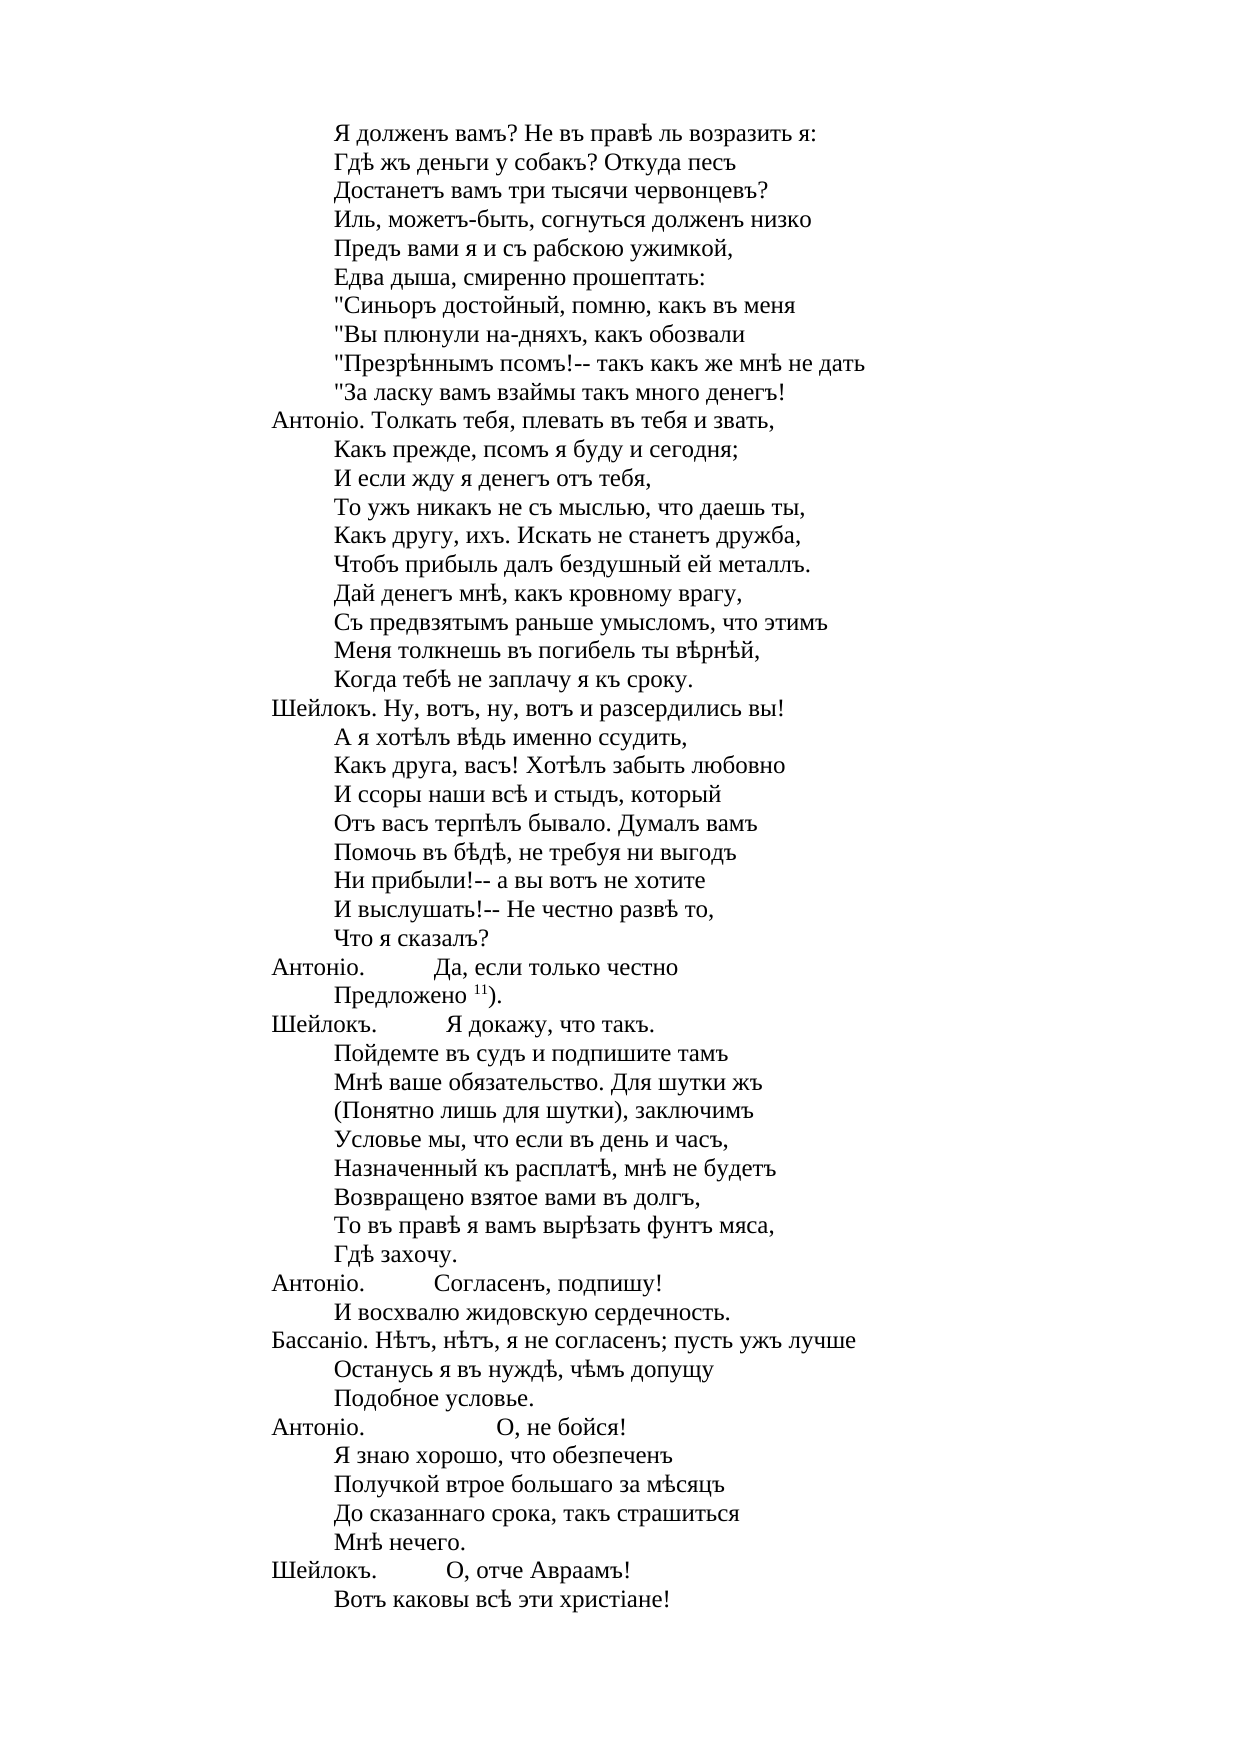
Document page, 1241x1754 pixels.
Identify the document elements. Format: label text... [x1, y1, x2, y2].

text Подобное условье. [252, 1383, 1152, 1412]
text Шейлокъ. Я докажу, что такъ. [252, 1009, 1152, 1038]
text Я долженъ вамъ? Не въ правѣ ль возразить я: [252, 118, 1152, 147]
text Мнѣ нечего. [252, 1527, 1152, 1556]
text Антоніо. Согласенъ, подпишу! [252, 1268, 1152, 1297]
text Вотъ каковы всѣ эти христіане! [252, 1584, 1152, 1613]
text Получкой втрое большаго за мѣсяцъ [252, 1469, 1152, 1498]
text А я хотѣлъ вѣдь именно ссудить, [252, 722, 1152, 751]
text Предъ вами я и съ рабскою ужимкой, [252, 233, 1152, 262]
text Какъ друга, васъ! Хотѣлъ забыть любовно [252, 751, 1152, 779]
text Гдѣ захочу. [252, 1239, 1152, 1268]
text Едва дыша, смиренно прошептать: [252, 262, 1152, 291]
text Что я сказалъ? [252, 923, 1152, 952]
text Возвращено взятое вами въ долгъ, [252, 1182, 1152, 1211]
text Назначенный къ расплатѣ, мнѣ не будетъ [252, 1153, 1152, 1182]
text Ни прибыли!-- а вы вотъ не хотите [252, 866, 1152, 894]
text То ужъ никакъ не съ мыслью, что даешь ты, [252, 492, 1152, 521]
text (Понятно лишь для шутки), заключимъ [252, 1096, 1152, 1124]
text Дай денегъ мнѣ, какъ кровному врагу, [252, 578, 1152, 607]
text Предложено 11). [252, 981, 1152, 1009]
text Бассаніо. Нѣтъ, нѣтъ, я не согласенъ; пусть ужъ лучше [252, 1326, 1152, 1354]
text И восхвалю жидовскую сердечность. [252, 1297, 1152, 1326]
text Антоніо. Да, если только честно [252, 952, 1152, 981]
text Иль, можетъ-быть, согнуться долженъ низко [252, 204, 1152, 233]
text Помочь въ бѣдѣ, не требуя ни выгодъ [252, 837, 1152, 866]
text Какъ прежде, псомъ я буду и сегодня; [252, 434, 1152, 463]
text Шейлокъ. Ну, вотъ, ну, вотъ и разсердились вы! [252, 693, 1152, 722]
text Шейлокъ. О, отче Авраамъ! [252, 1556, 1152, 1584]
text И если жду я денегъ отъ тебя, [252, 463, 1152, 492]
text Когда тебѣ не заплачу я къ сроку. [252, 664, 1152, 693]
text "Презрѣннымъ псомъ!-- такъ какъ же мнѣ не дать [252, 348, 1152, 377]
text И выслушать!-- Не честно развѣ то, [252, 894, 1152, 923]
text Отъ васъ терпѣлъ бывало. Думалъ вамъ [252, 808, 1152, 837]
text Какъ другу, ихъ. Искать не станетъ дружба, [252, 521, 1152, 549]
text Останусь я въ нуждѣ, чѣмъ допущу [252, 1354, 1152, 1383]
text Достанетъ вамъ три тысячи червонцевъ? [252, 176, 1152, 204]
text Меня толкнешь въ погибель ты вѣрнѣй, [252, 636, 1152, 664]
text "За ласку вамъ взаймы такъ много денегъ! [252, 377, 1152, 406]
text Пойдемте въ судъ и подпишите тамъ [252, 1038, 1152, 1067]
text Мнѣ ваше обязательство. Для шутки жъ [252, 1067, 1152, 1096]
text До сказаннаго срока, такъ страшиться [252, 1498, 1152, 1527]
text "Синьоръ достойный, помню, какъ въ меня [252, 291, 1152, 319]
text Антоніо. Толкать тебя, плевать въ тебя и звать, [252, 406, 1152, 434]
text "Вы плюнули на-дняхъ, какъ обозвали [252, 319, 1152, 348]
text Гдѣ жъ деньги у собакъ? Откуда песъ [252, 147, 1152, 176]
text И ссоры наши всѣ и стыдъ, который [252, 779, 1152, 808]
text Антоніо. О, не бойся! [252, 1412, 1152, 1441]
text Съ предвзятымъ раньше умысломъ, что этимъ [252, 607, 1152, 636]
text Я знаю хорошо, что обезпеченъ [252, 1441, 1152, 1469]
text Условье мы, что если въ день и часъ, [252, 1124, 1152, 1153]
text Чтобъ прибыль далъ бездушный ей металлъ. [252, 549, 1152, 578]
text То въ правѣ я вамъ вырѣзать фунтъ мяса, [252, 1211, 1152, 1239]
